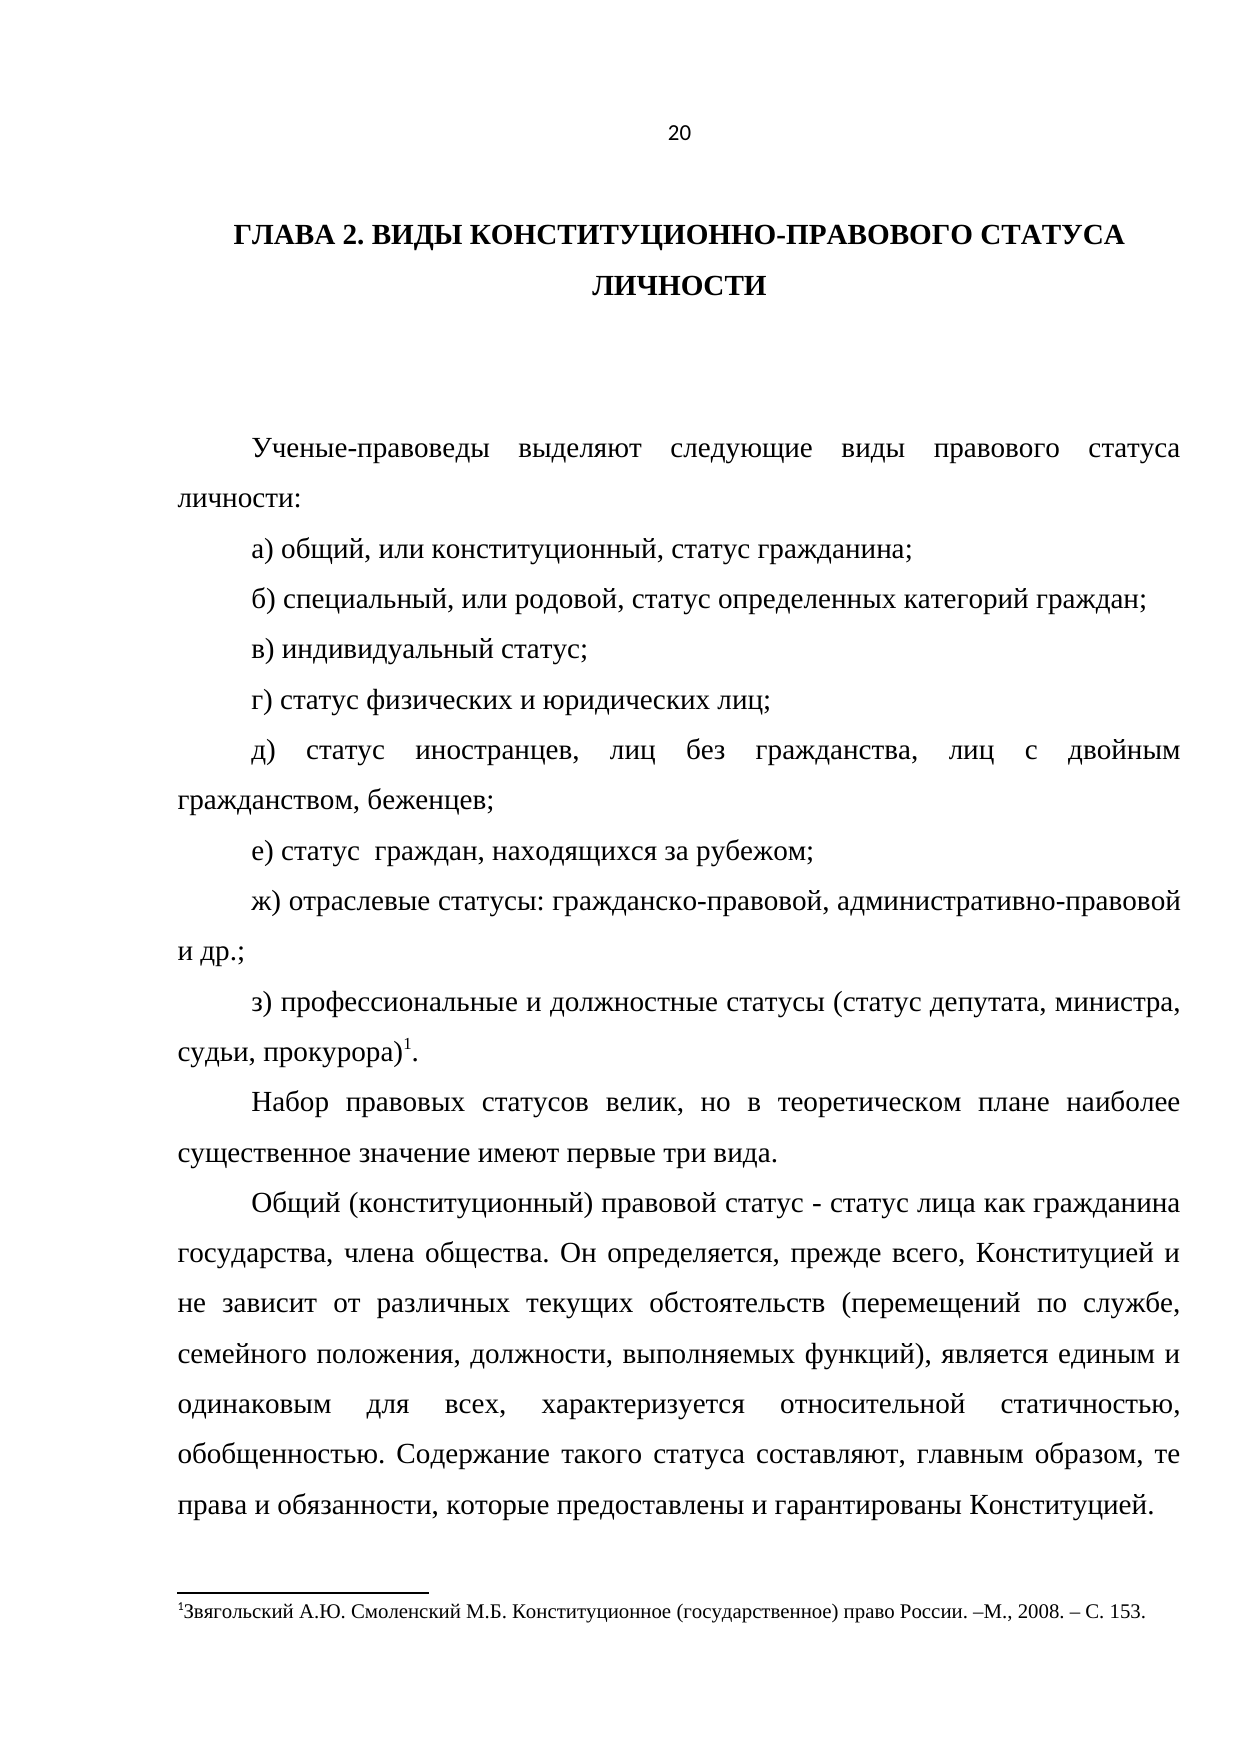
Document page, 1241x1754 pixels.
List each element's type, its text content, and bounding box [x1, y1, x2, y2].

text Ученые-правоведы выделяют следующие виды правового статуса личности: [177, 430, 1181, 514]
text г) статус физических и юридических лиц; [177, 682, 1181, 715]
text Набор правовых статусов велик, но в теоретическом плане наиболее существенное значение имеют первые три вида. [177, 1084, 1181, 1168]
text в) индивидуальный статус; [177, 632, 1181, 665]
text Общий (конституционный) правовой статус - статус лица как гражданина государства, члена общества. Он определяется, прежде всего, Конституцией и не зависит от различных текущих обстоятельств (перемещений по службе, семейного положения, должности, выполняемых функций), является единым и одинаковым для всех, характеризуется относительной статичностью, обобщенностью. Содержание такого статуса составляют, главным образом, те права и обязанности, которые предоставлены и гарантированы Конституцией. [177, 1185, 1181, 1520]
text а) общий, или конституционный, статус гражданина; [177, 531, 1181, 564]
text ГЛАВА 2. ВИДЫ КОНСТИТУЦИОННО-ПРАВОВОГО СТАТУСА ЛИЧНОСТИ [177, 174, 1181, 301]
text б) специальный, или родовой, статус определенных категорий граждан; [177, 581, 1181, 615]
text е) статус граждан, находящихся за рубежом; [177, 833, 1181, 866]
text ж) отраслевые статусы: гражданско-правовой, административно-правовой и др.; [177, 883, 1181, 967]
text з) профессиональные и должностные статусы (статус депутата, министра, судьи, прокурора). [177, 984, 1181, 1068]
text д) статус иностранцев, лиц без гражданства, лиц с двойным гражданством, беженцев; [177, 732, 1181, 816]
